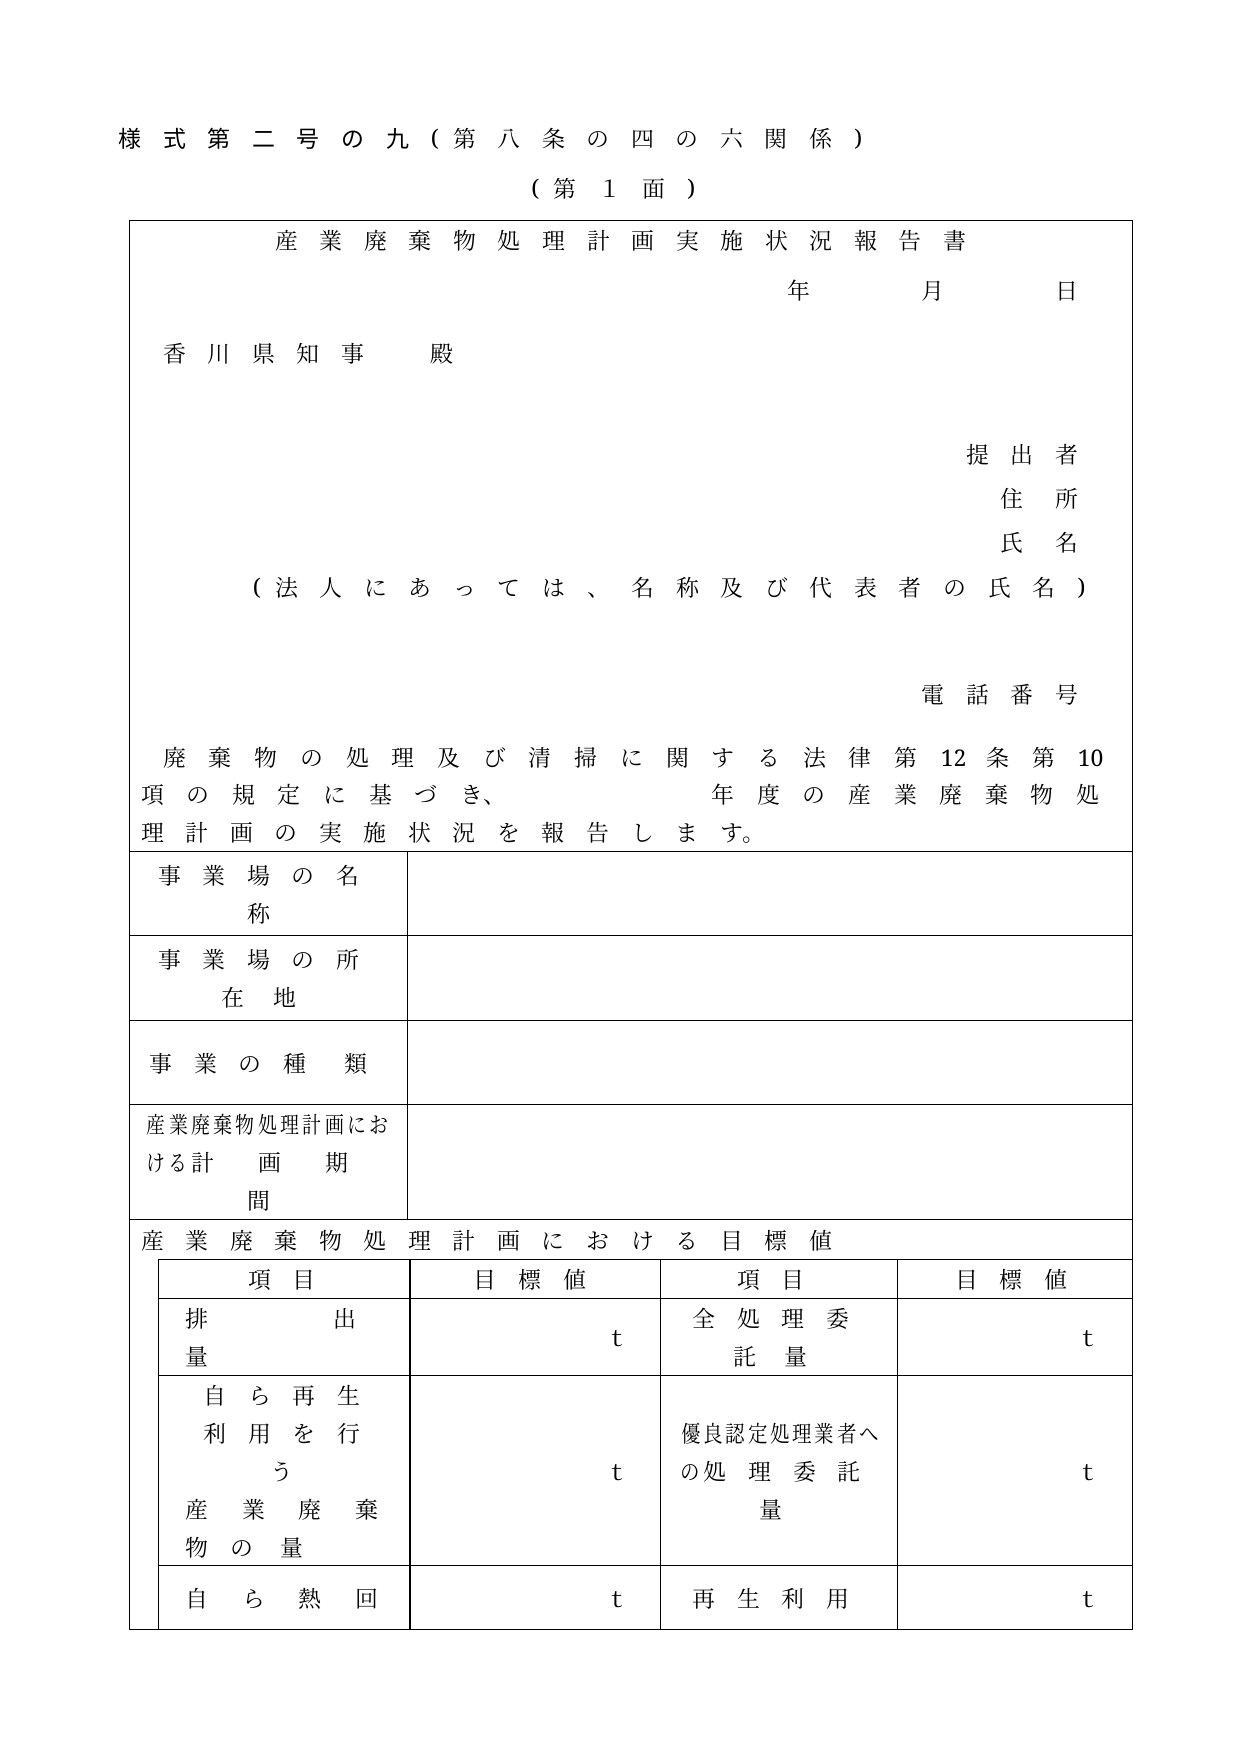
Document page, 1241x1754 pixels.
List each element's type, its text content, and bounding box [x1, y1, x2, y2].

table_cell 目標値 [411, 1260, 660, 1298]
table_cell ｔ [898, 1299, 1132, 1374]
table_cell 目標値 [898, 1260, 1132, 1298]
table_header 産業廃棄物処理計画実施状況報告書 年 月 日 香川県知事 殿 提出者 住所 氏名 (法人にあっては、名称及び代表者の氏名) 電話番号 廃棄物の処理及び清掃に関する法律第12条第10項の規定に基づき、 年度の産業廃棄物処理計画の実施状況を報告します。 [130, 221, 1132, 851]
table_cell [130, 1259, 158, 1628]
table_cell 優良認定処理業者への処理委託量 [661, 1376, 897, 1565]
table_cell ｔ [411, 1299, 660, 1374]
table_cell 自ら熱回収を行う 産業廃棄物の量 [159, 1566, 409, 1628]
table_cell [408, 852, 1132, 935]
text 様式第二号の九(第八条の四の六関係) [118, 119, 1122, 157]
table_cell ｔ [411, 1566, 660, 1628]
table_cell 産業廃棄物処理計画における計画期間 [130, 1105, 407, 1219]
table_cell [408, 1021, 1132, 1104]
table_cell 事業場の名称 [130, 852, 407, 935]
table_cell 事業場の所在地 [130, 936, 407, 1020]
table_cell 項目 [661, 1260, 897, 1298]
table_cell 事業の種類 [130, 1021, 407, 1104]
table_cell 再生利用業者への 処理委託量 [661, 1566, 897, 1628]
table_cell 産業廃棄物処理計画における目標値 [130, 1220, 1132, 1259]
table_cell 自ら再生利用を行う 産業廃棄物の量 [159, 1376, 409, 1565]
table_cell ｔ [898, 1566, 1132, 1628]
table_cell ｔ [898, 1376, 1132, 1565]
text (第１面) [118, 169, 1122, 207]
table_cell ｔ [411, 1376, 660, 1565]
table_cell [408, 1105, 1132, 1219]
table_cell 全処理委託量 [661, 1299, 897, 1374]
table_cell [408, 936, 1132, 1020]
table_cell 項目 [159, 1260, 409, 1298]
table_cell 排出量 [159, 1299, 409, 1374]
